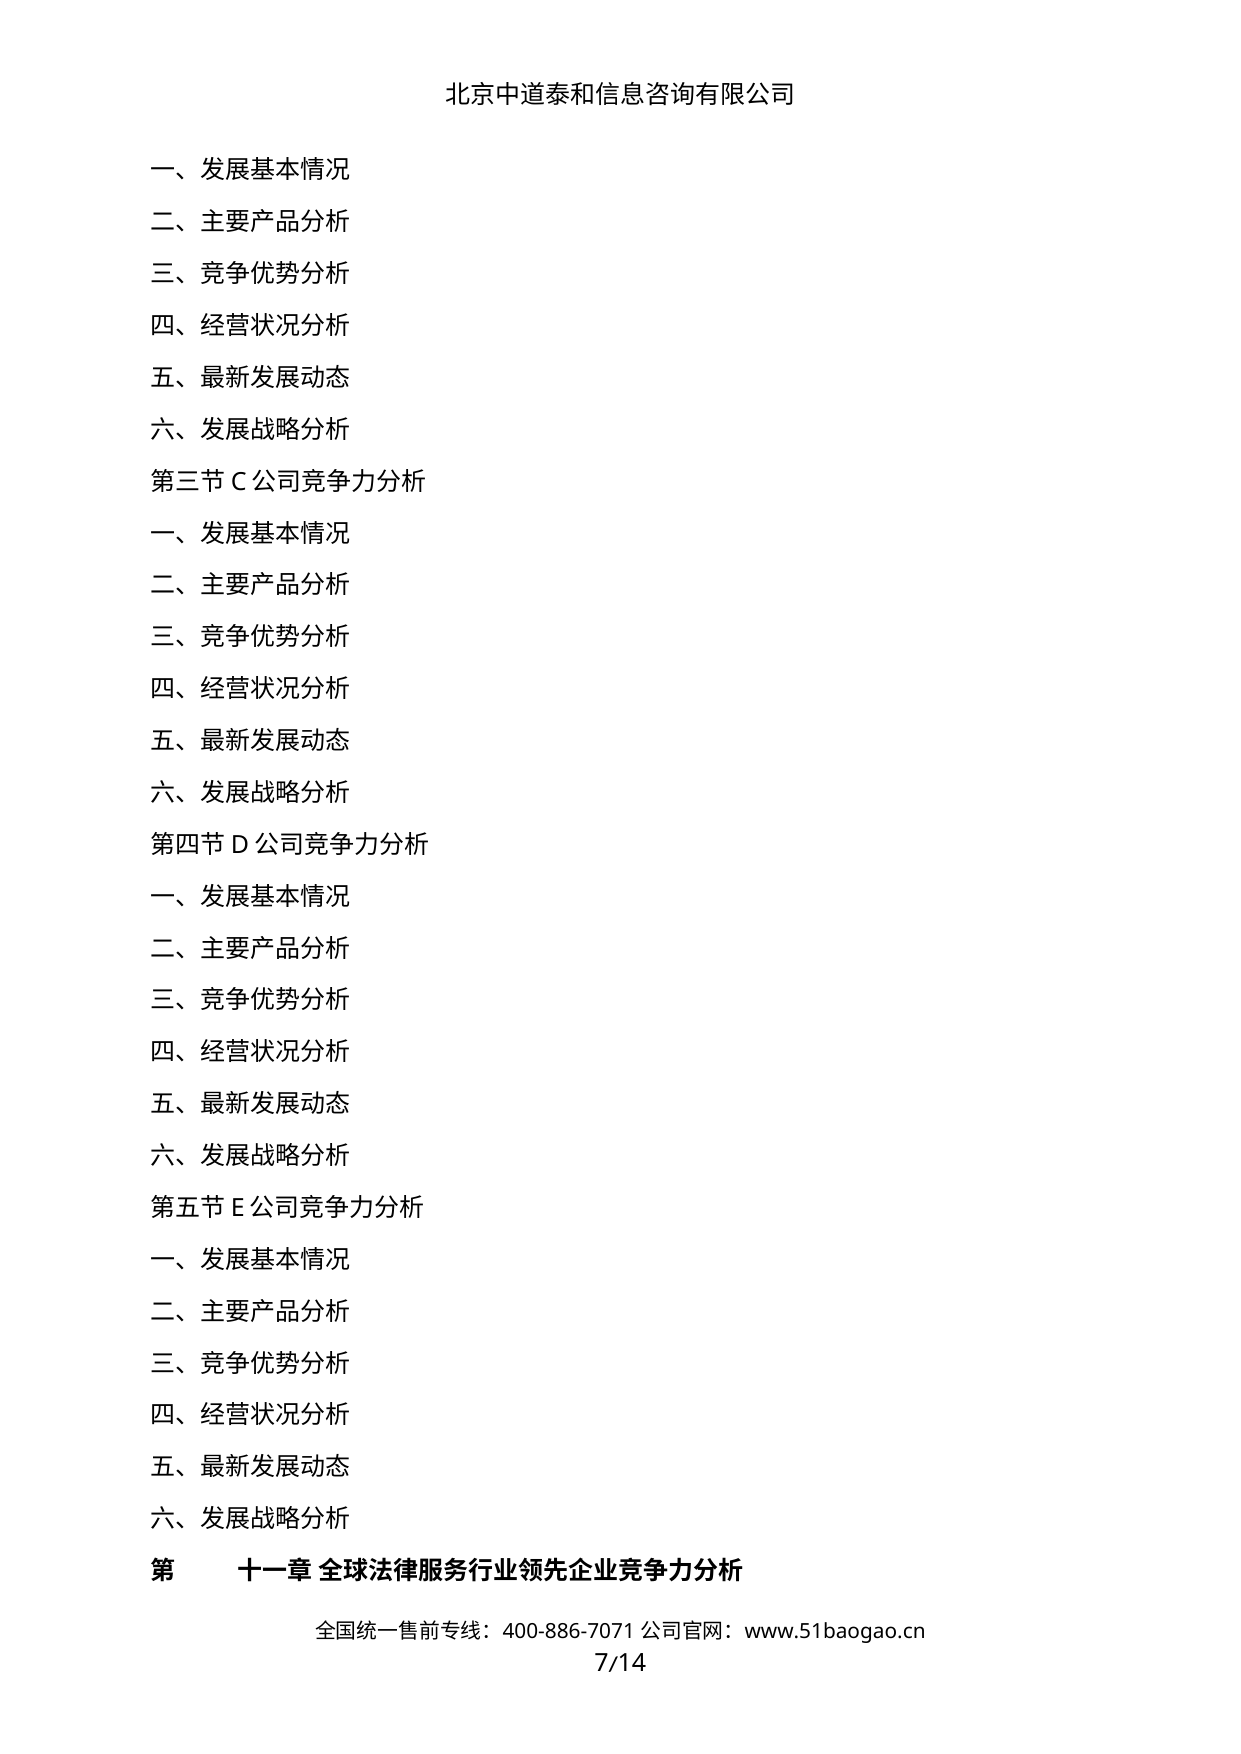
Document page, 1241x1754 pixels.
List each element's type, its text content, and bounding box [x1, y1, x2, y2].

text 六、发展战略分析 [150, 409, 1090, 446]
text 五、最新发展动态 [150, 721, 1090, 757]
text 五、最新发展动态 [150, 357, 1090, 394]
text 三、竞争优势分析 [150, 1343, 1090, 1379]
text 五、最新发展动态 [150, 1084, 1090, 1120]
text 第五节 E公司竞争力分析 [150, 1187, 1090, 1224]
text 一、发展基本情况 [150, 513, 1090, 549]
text 四、经营状况分析 [150, 1395, 1090, 1431]
text 三、竞争优势分析 [150, 254, 1090, 290]
text 二、主要产品分析 [150, 565, 1090, 601]
text 一、发展基本情况 [150, 876, 1090, 912]
text 五、最新发展动态 [150, 1447, 1090, 1483]
text 四、经营状况分析 [150, 306, 1090, 342]
text 六、发展战略分析 [150, 1136, 1090, 1172]
text 第四节 D公司竞争力分析 [150, 824, 1090, 861]
text 四、经营状况分析 [150, 1032, 1090, 1068]
text 二、主要产品分析 [150, 928, 1090, 964]
text 六、发展战略分析 [150, 772, 1090, 809]
text 四、经营状况分析 [150, 669, 1090, 705]
text 三、竞争优势分析 [150, 980, 1090, 1016]
text 六、发展战略分析 [150, 1499, 1090, 1535]
text 一、发展基本情况 [150, 1239, 1090, 1276]
text 二、主要产品分析 [150, 1291, 1090, 1327]
text 三、竞争优势分析 [150, 617, 1090, 653]
text 第 十一章 全球法律服务行业领先企业竞争力分析 [150, 1551, 1090, 1587]
text 一、发展基本情况 [150, 150, 1090, 186]
text 二、主要产品分析 [150, 202, 1090, 238]
text 第三节 C公司竞争力分析 [150, 461, 1090, 497]
